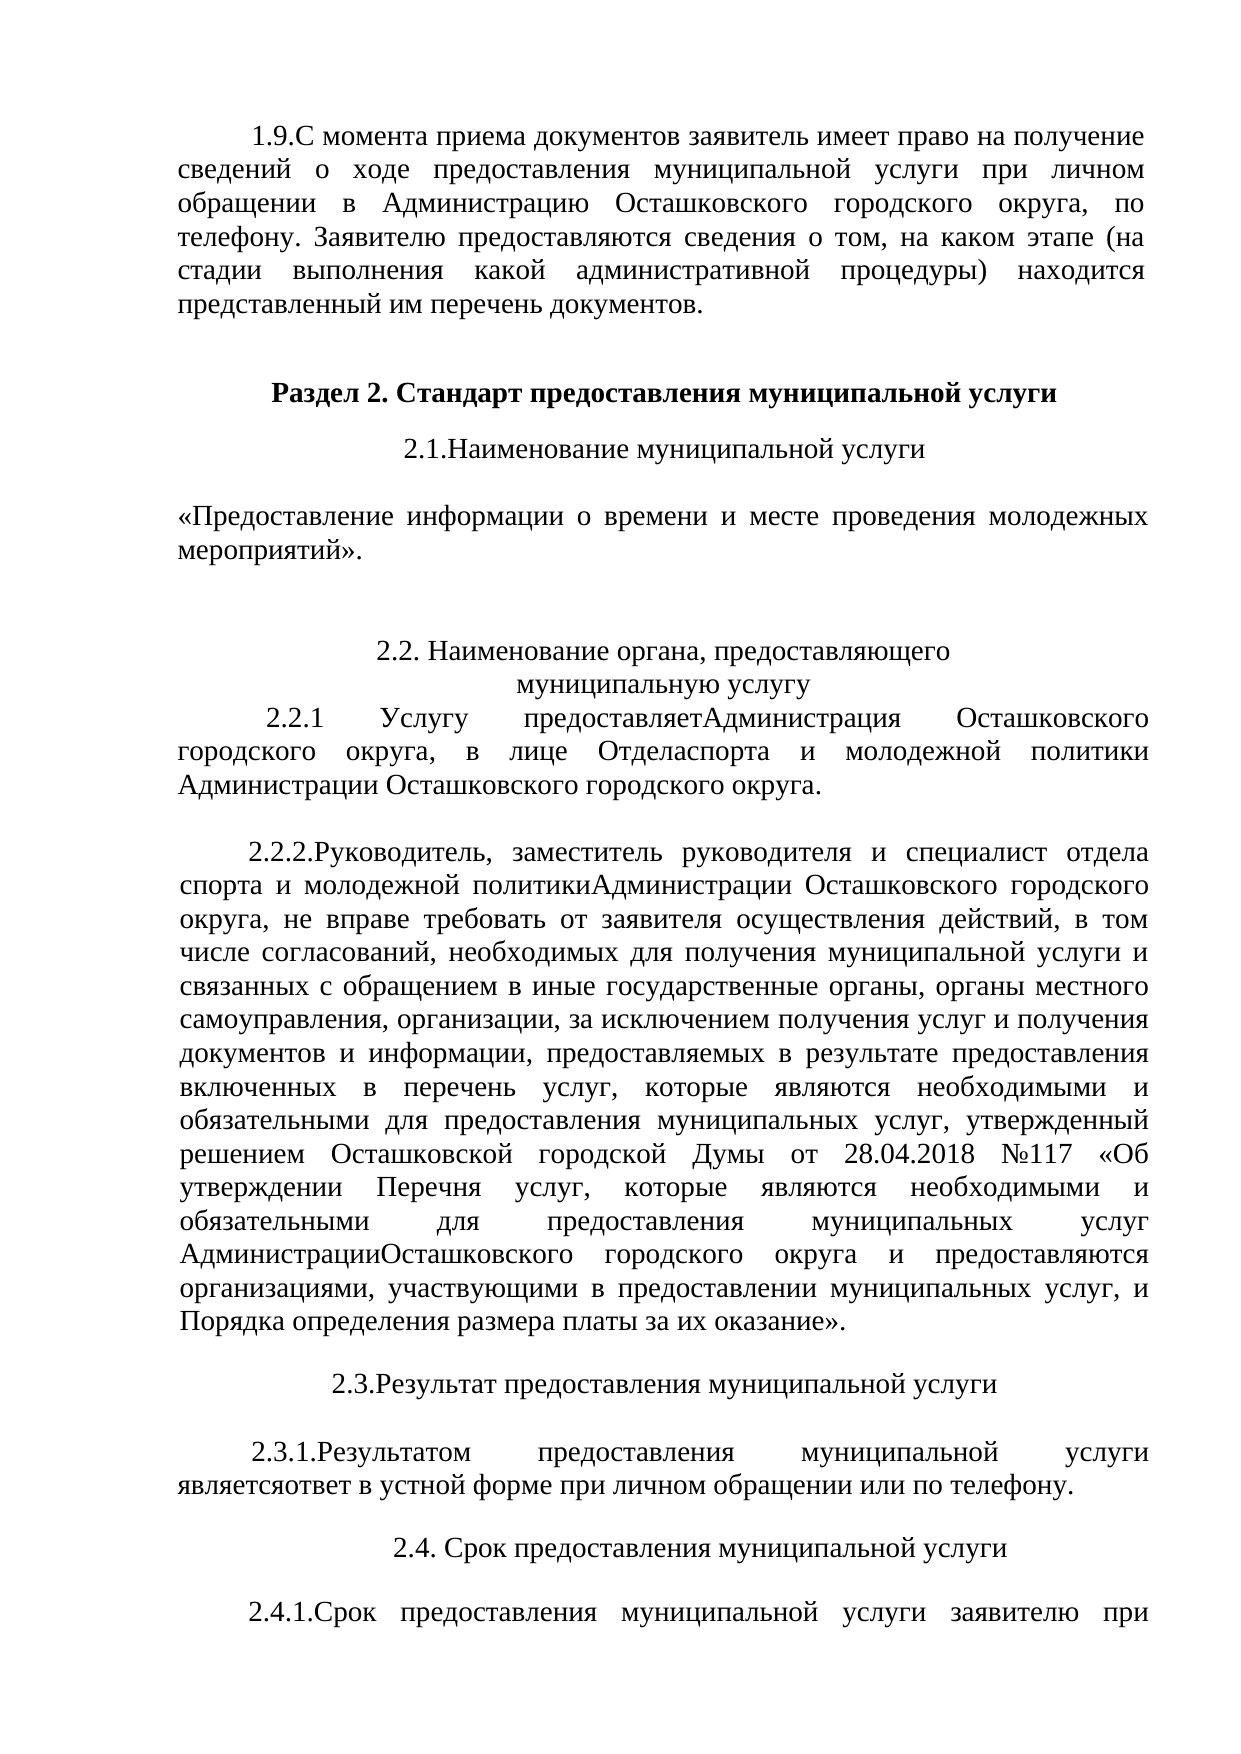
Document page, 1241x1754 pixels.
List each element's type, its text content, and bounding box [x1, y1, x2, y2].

text Раздел 2. Стандарт предоставления муниципальной услуги [177, 375, 1152, 409]
text 2.1.Наименование муниципальной услуги [177, 431, 1152, 465]
text 1.9.С момента приема документов заявитель имеет право на получение сведений о ходе предоставления муниципальной услуги при личном обращении в Администрацию Осташковского городского округа, по телефону. Заявителю предоставляются сведения о том, на каком этапе (на стадии выполнения какой административной процедуры) находится представленный им перечень документов. [177, 118, 1145, 319]
text 2.4. Срок предоставления муниципальной услуги [177, 1531, 1149, 1564]
text 2.3.Результат предоставления муниципальной услуги [177, 1367, 1152, 1400]
text «Предоставление информации о времени и месте проведения молодежных мероприятий». [177, 498, 1149, 566]
text 2.2. Наименование органа, предоставляющего [177, 633, 1149, 666]
text 2.2.1 Услугу предоставляетАдминистрация Осташковского городского округа, в лице Отделаспорта и молодежной политики Администрации Осташковского городского округа. [177, 700, 1149, 800]
text 2.3.1.Результатом предоставления муниципальной услуги являетсяответ в устной форме при личном обращении или по телефону. [177, 1434, 1149, 1501]
text 2.2.2.Руководитель, заместитель руководителя и специалист отдела спорта и молодежной политикиАдминистрации Осташковского городского округа, не вправе требовать от заявителя осуществления действий, в том числе согласований, необходимых для получения муниципальной услуги и связанных с обращением в иные государственные органы, органы местного самоуправления, организации, за исключением получения услуг и получения документов и информации, предоставляемых в результате предоставления включенных в перечень услуг, которые являются необходимыми и обязательными для предоставления муниципальных услуг, утвержденный решением Осташковской городской Думы от 28.04.2018 №117 «Об утверждении Перечня услуг, которые являются необходимыми и обязательными для предоставления муниципальных услуг АдминистрацииОсташковского городского округа и предоставляются организациями, участвующими в предоставлении муниципальных услуг, и Порядка определения размера платы за их оказание». [179, 834, 1149, 1337]
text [177, 1594, 1149, 1628]
text муниципальную услугу [177, 666, 1149, 700]
